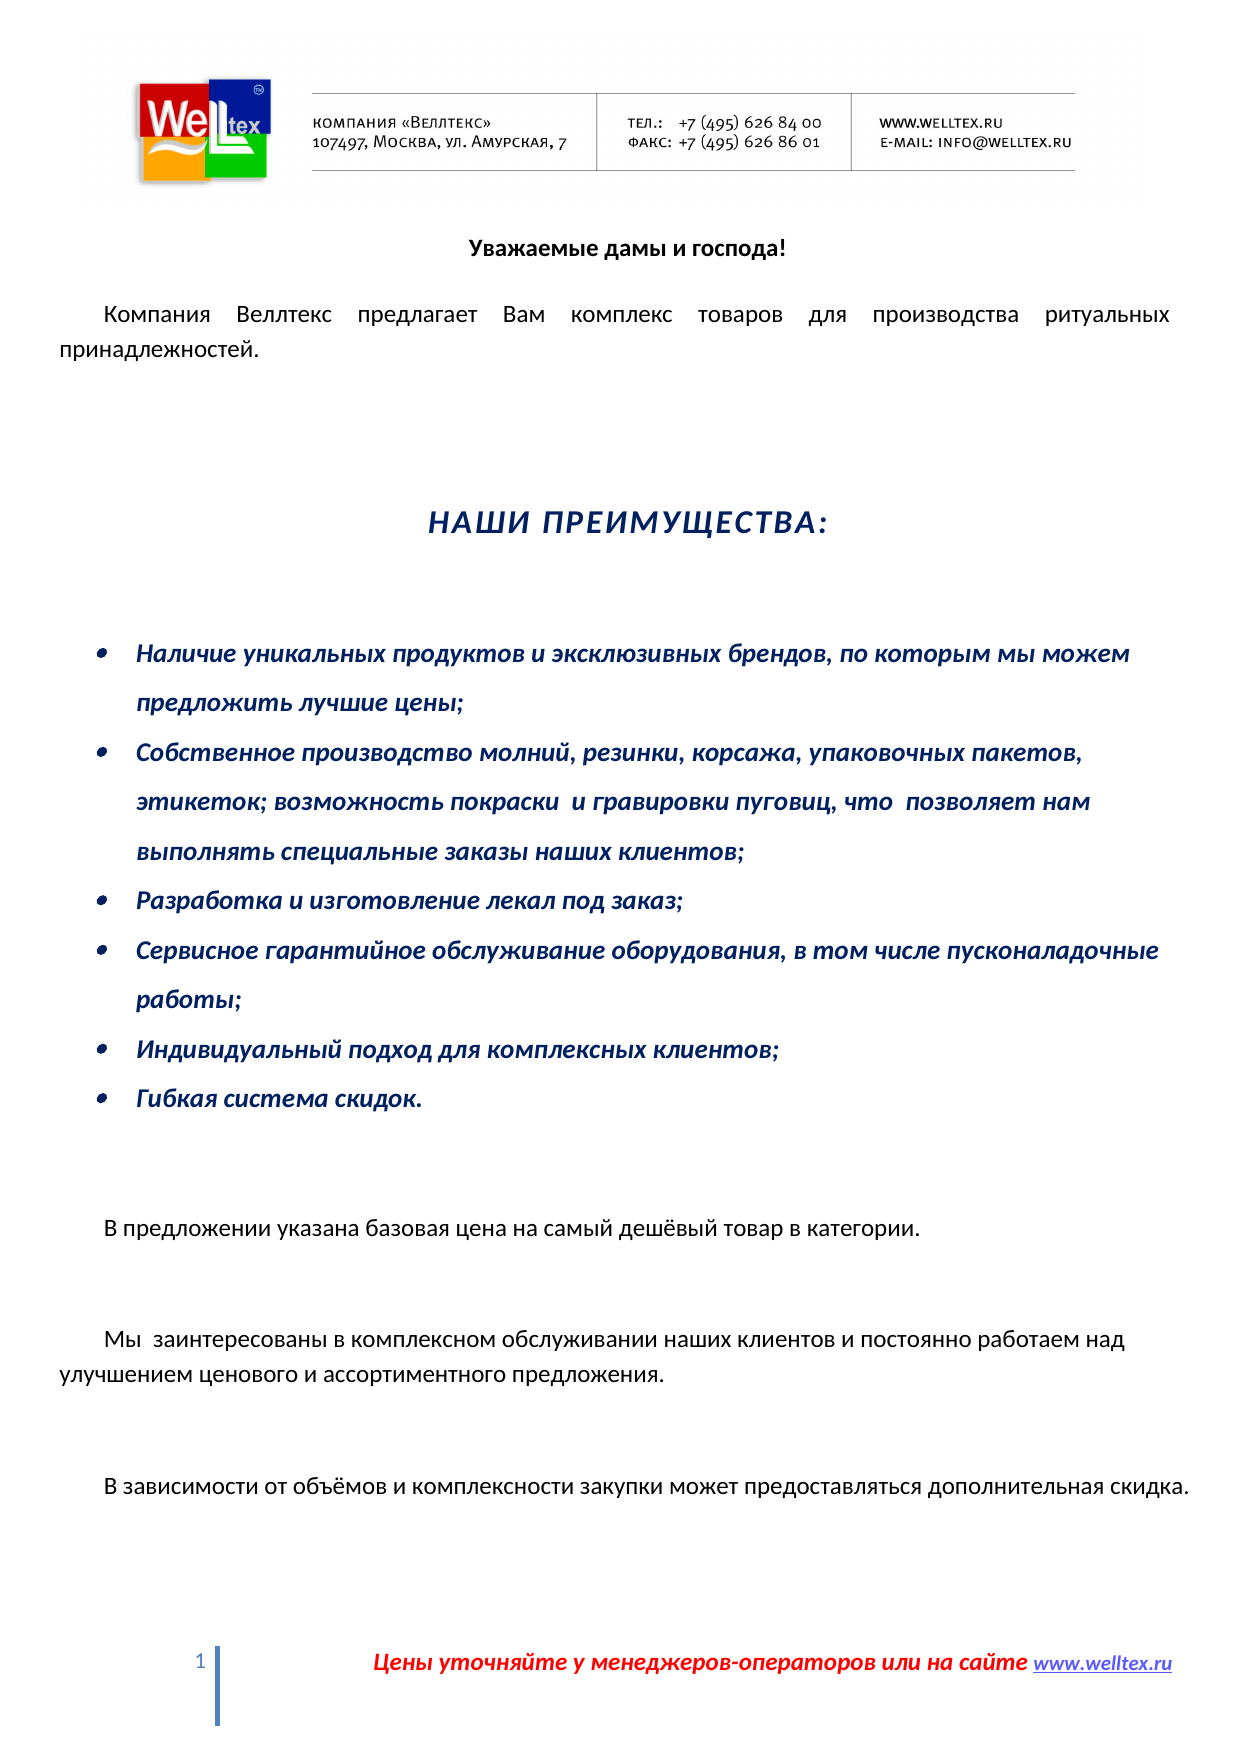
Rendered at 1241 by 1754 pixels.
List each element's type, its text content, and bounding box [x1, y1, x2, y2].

text Мы заинтересованы в комплексном обслуживании наших клиентов и постоянно работаем над улучшением ценового и ассортиментного предложения. [59, 1323, 1196, 1389]
list Собственное производство молний, резинки, корсажа, упаковочных пакетов, этикеток; возможность покраски и гравировки пуговиц, что позволяет нам выполнять специальные заказы наших клиентов; [94, 735, 1196, 867]
text В зависимости от объёмов и комплексности закупки может предоставляться дополнительная скидка. [59, 1470, 1196, 1501]
list Разработка и изготовление лекал под заказ; [94, 883, 1196, 917]
list Гибкая система скидок. [94, 1081, 1196, 1114]
text Уважаемые дамы и господа! [59, 232, 1196, 262]
text В предложении указана базовая цена на самый дешёвый товар в категории. [59, 1212, 1196, 1242]
text Наши преимущества: [59, 501, 1196, 542]
text Компания Веллтекс предлагает Вам комплекс товаров для производства ритуальных принадлежностей. [59, 298, 1196, 364]
list Индивидуальный подход для комплексных клиентов; [94, 1032, 1196, 1065]
list Наличие уникальных продуктов и эксклюзивных брендов, по которым мы можем предложить лучшие цены; [94, 636, 1196, 719]
list Сервисное гарантийное обслуживание оборудования, в том числе пусконаладочные работы; [94, 933, 1196, 1016]
picture [78, 35, 1145, 209]
